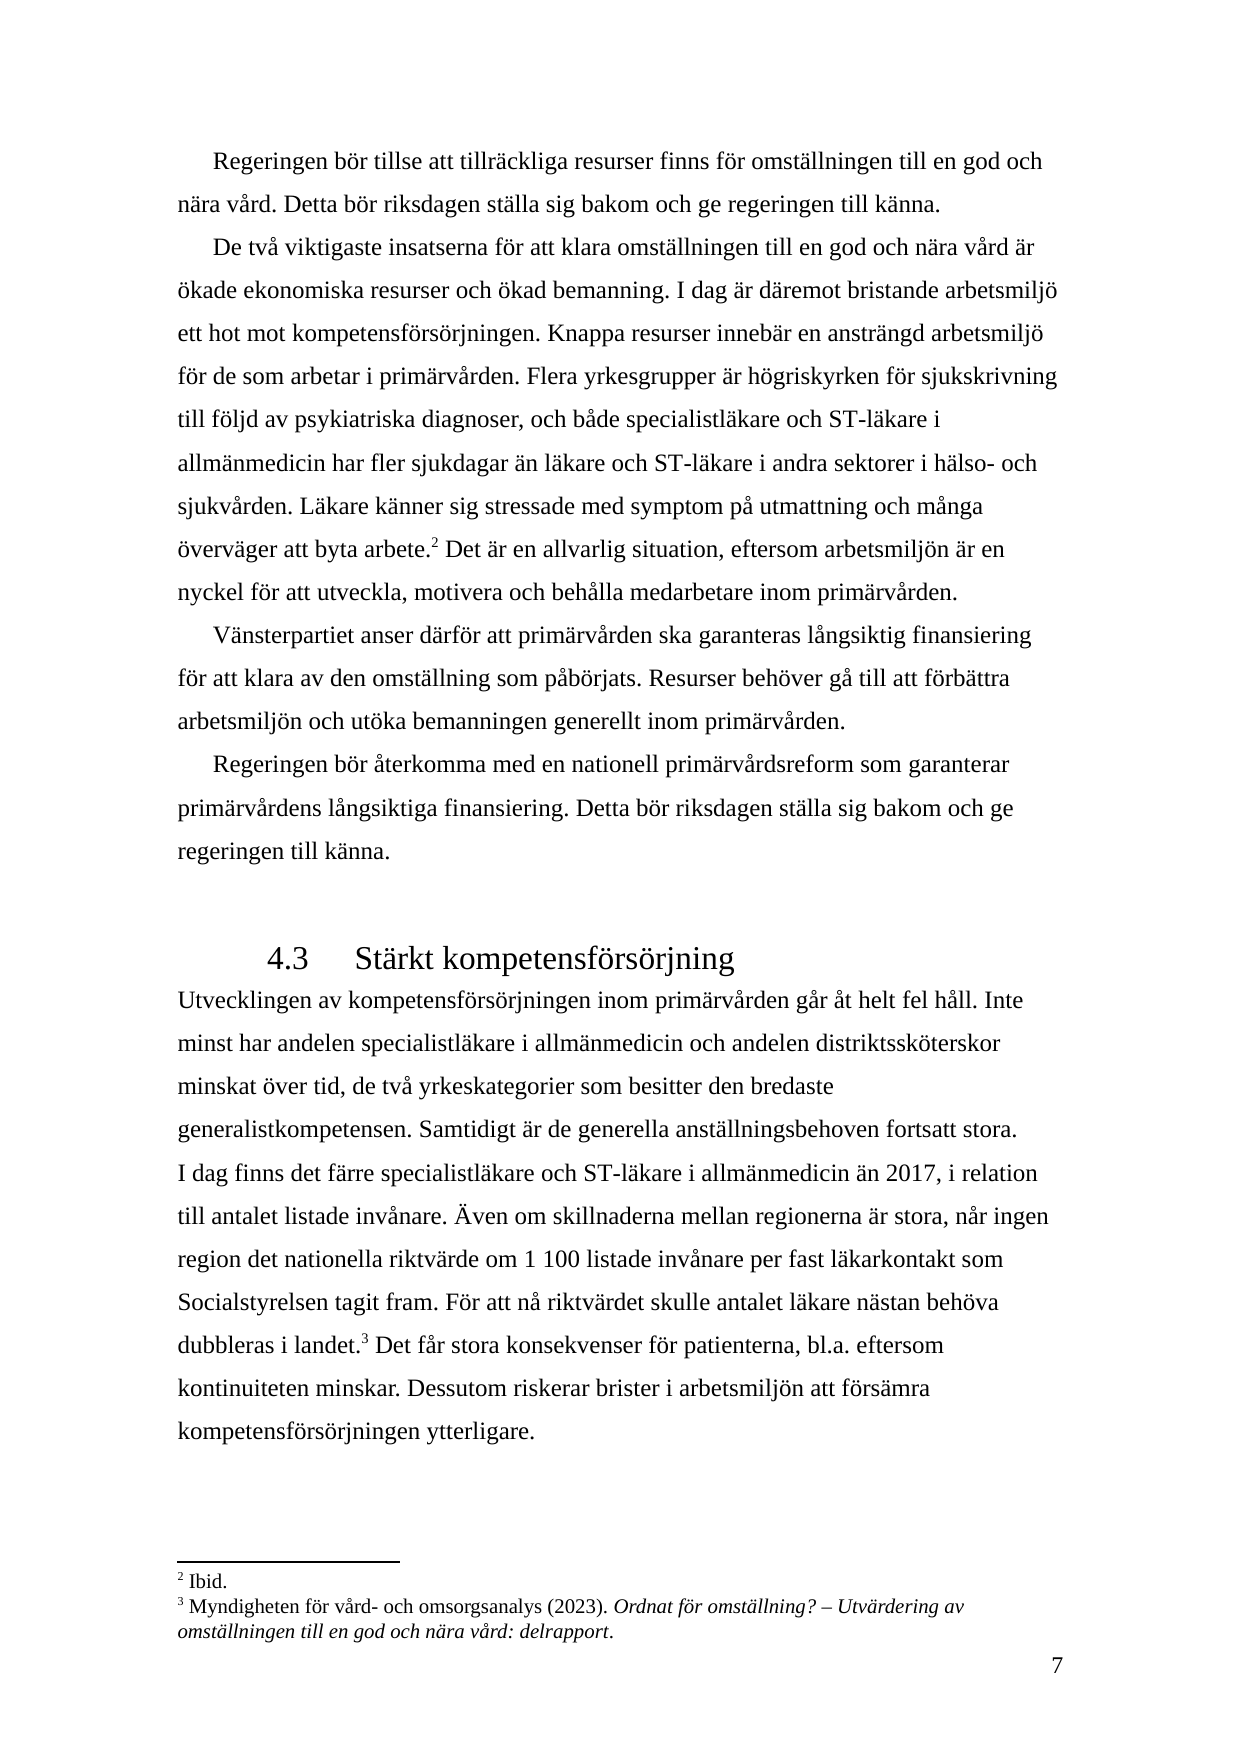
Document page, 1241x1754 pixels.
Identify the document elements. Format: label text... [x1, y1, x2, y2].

text Regeringen bör återkomma med en nationell primärvårdsreform som garanterar primärvårdens långsiktiga finansiering. Detta bör riksdagen ställa sig bakom och ge regeringen till känna. [177, 749, 1063, 864]
subtitle Stärkt kompetensförsörjning [237, 941, 1063, 977]
text De två viktigaste insatserna för att klara omställningen till en god och nära vård är ökade ekonomiska resurser och ökad bemanning. I dag är däremot bristande arbetsmiljö ett hot mot kompetensförsörjningen. Knappa resurser innebär en ansträngd arbetsmiljö för de som arbetar i primärvården. Flera yrkesgrupper är högriskyrken för sjukskrivning till följd av psykiatriska diagnoser, och både specialistläkare och ST-läkare i allmänmedicin har fler sjukdagar än läkare och ST-läkare i andra sektorer i hälso- och sjukvården. Läkare känner sig stressade med symptom på utmattning och många överväger att byta arbete. Det är en allvarlig situation, eftersom arbetsmiljön är en nyckel för att utveckla, motivera och behålla medarbetare inom primärvården. [177, 232, 1063, 606]
text Regeringen bör tillse att tillräckliga resurser finns för omställningen till en god och nära vård. Detta bör riksdagen ställa sig bakom och ge regeringen till känna. [177, 146, 1063, 218]
text Utvecklingen av kompetensförsörjningen inom primärvården går åt helt fel håll. Inte minst har andelen specialistläkare i allmänmedicin och andelen distriktssköterskor minskat över tid, de två yrkeskategorier som besitter den bredaste generalistkompetensen. Samtidigt är de generella anställningsbehoven fortsatt stora. I dag finns det färre specialistläkare och ST-läkare i allmänmedicin än 2017, i relation till antalet listade invånare. Även om skillnaderna mellan regionerna är stora, når ingen region det nationella riktvärde om 1 100 listade invånare per fast läkarkontakt som Socialstyrelsen tagit fram. För att nå riktvärdet skulle antalet läkare nästan behöva dubbleras i landet. Det får stora konsekvenser för patienterna, bl.a. eftersom kontinuiteten minskar. Dessutom riskerar brister i arbetsmiljön att försämra kompetensförsörjningen ytterligare. [177, 985, 1063, 1445]
text Vänsterpartiet anser därför att primärvården ska garanteras långsiktig finansiering för att klara av den omställning som påbörjats. Resurser behöver gå till att förbättra arbetsmiljön och utöka bemanningen generellt inom primärvården. [177, 620, 1063, 735]
